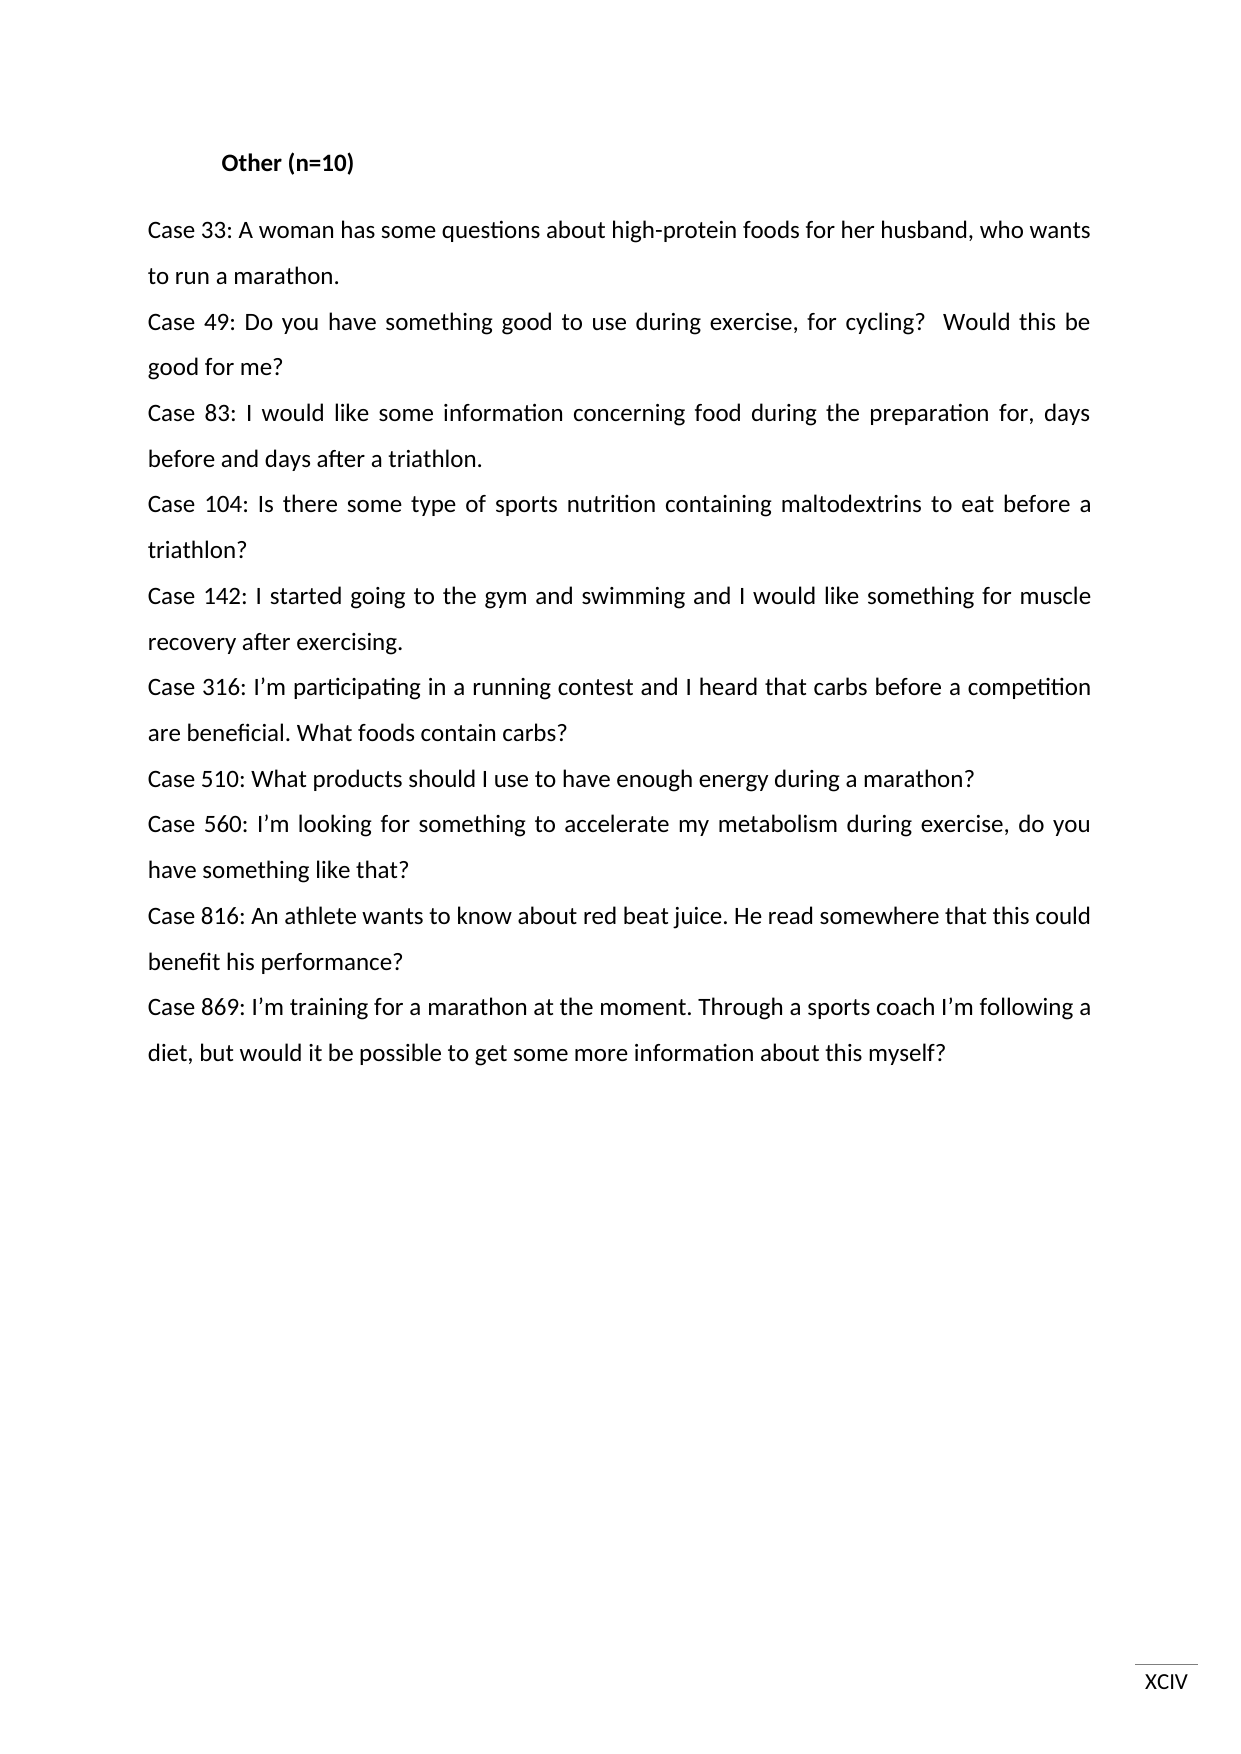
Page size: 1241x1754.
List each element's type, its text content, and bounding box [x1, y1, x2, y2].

text Case 560: I’m looking for something to accelerate my metabolism during exercise, do you have something like that? [148, 809, 1093, 885]
text Case 142: I started going to the gym and swimming and I would like something for muscle recovery after exercising. [148, 580, 1093, 656]
text Case 869: I’m training for a marathon at the moment. Through a sports coach I’m following a diet, but would it be possible to get some more information about this myself? [148, 992, 1093, 1068]
text Case 510: What products should I use to have enough energy during a marathon? [148, 763, 1093, 793]
text Case 83: I would like some information concerning food during the preparation for, days before and days after a triathlon. [148, 397, 1093, 473]
text Case 33: A woman has some questions about high-protein foods for her husband, who wants to run a marathon. [148, 214, 1093, 290]
text Case 49: Do you have something good to use during exercise, for cycling? Would this be good for me? [148, 306, 1093, 382]
text Other (n=10) [148, 148, 1093, 178]
text Case 816: An athlete wants to know about red beat juice. He read somewhere that this could benefit his performance? [148, 900, 1093, 976]
text Case 104: Is there some type of sports nutrition containing maltodextrins to eat before a triathlon? [148, 488, 1093, 565]
text Case 316: I’m participating in a running contest and I heard that carbs before a competition are beneficial. What foods contain carbs? [148, 671, 1093, 748]
